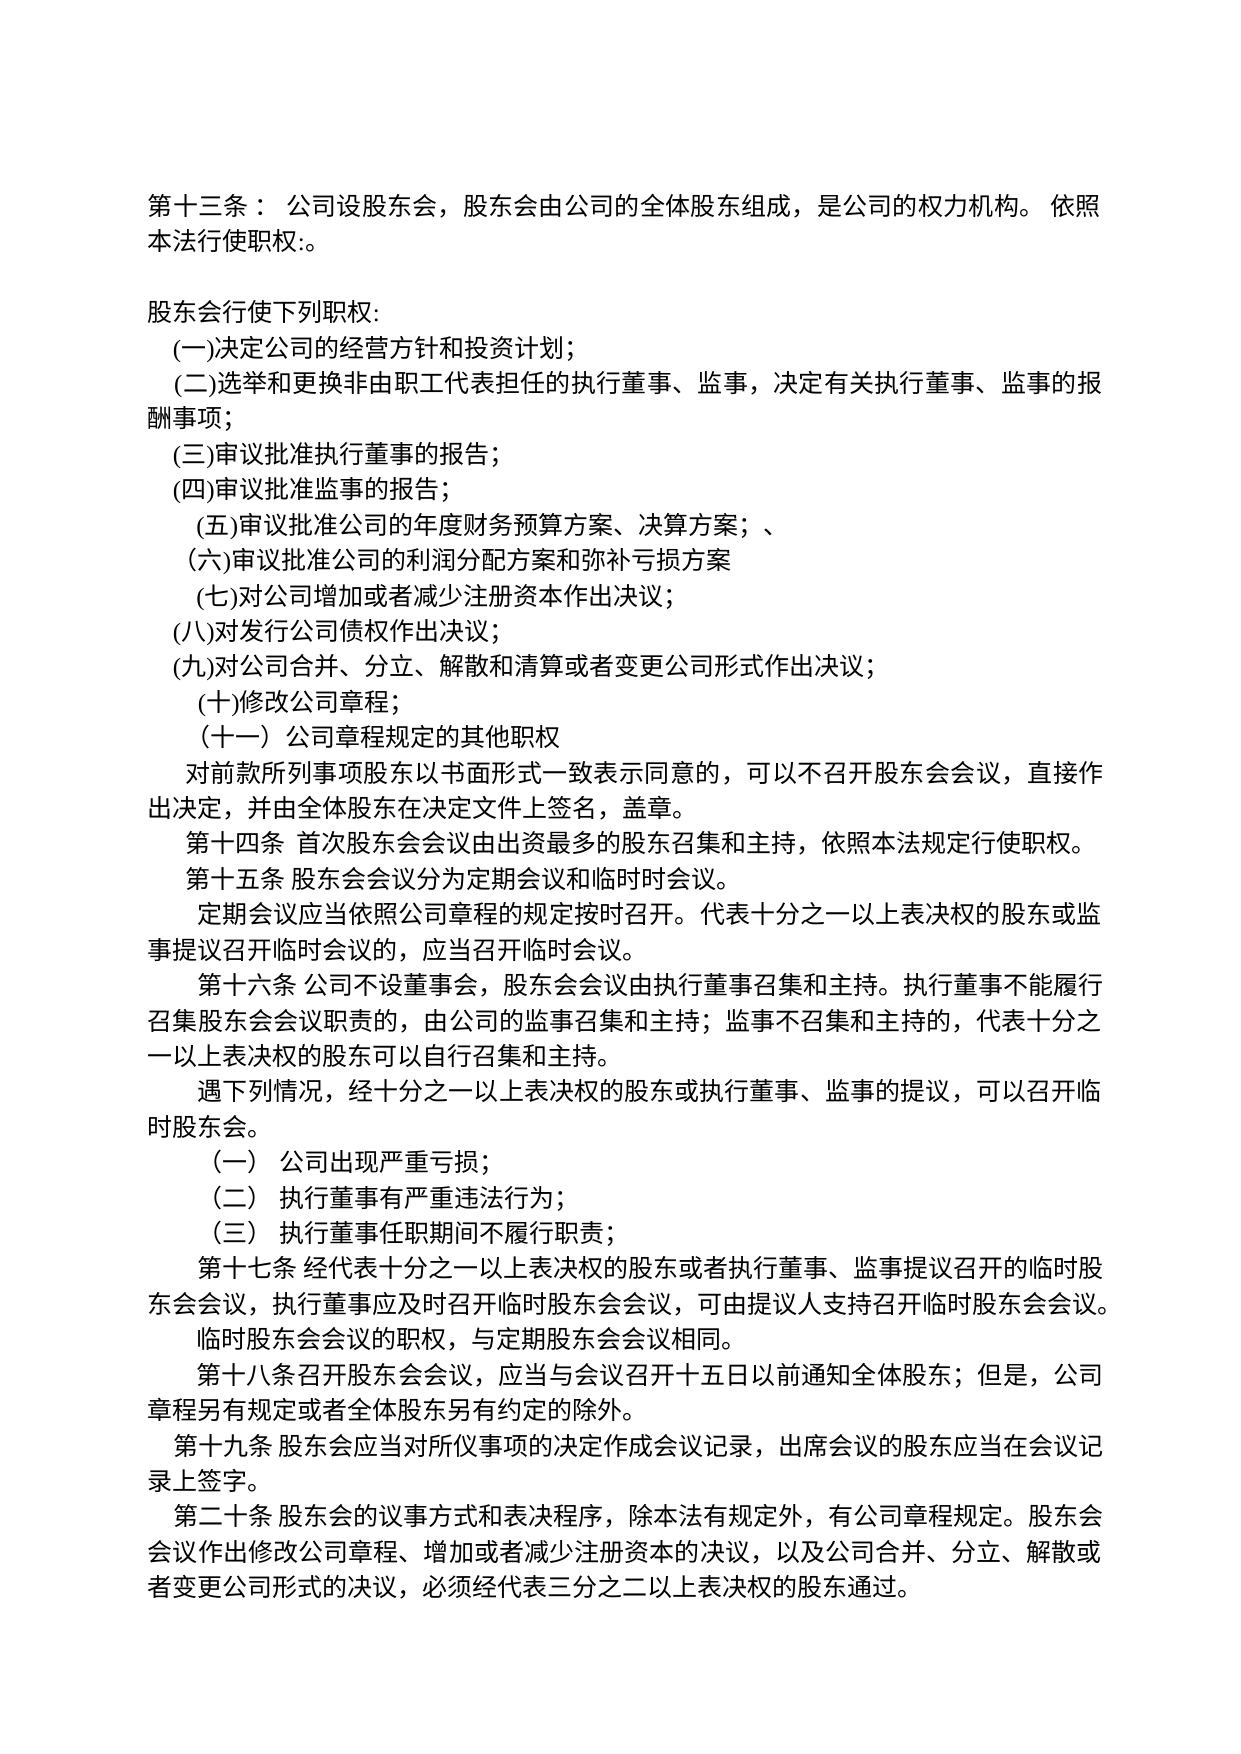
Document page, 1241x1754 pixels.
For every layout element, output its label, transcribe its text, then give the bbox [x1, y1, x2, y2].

text (二)选举和更换非由职工代表担任的执行董事、监事，决定有关执行董事、监事的报酬事项； [148, 364, 1104, 435]
text (八)对发行公司债权作出决议； [148, 612, 1104, 647]
text 遇下列情况，经十分之一以上表决权的股东或执行董事、监事的提议，可以召开临时股东会。 [148, 1072, 1104, 1143]
text 股东会行使下列职权: [148, 293, 1104, 329]
text 第十五条 股东会会议分为定期会议和临时时会议。 [148, 860, 1104, 895]
text (九)对公司合并、分立、解散和清算或者变更公司形式作出决议； [148, 647, 1104, 683]
text (四)审议批准监事的报告； [148, 470, 1104, 506]
text 第十七条 经代表十分之一以上表决权的股东或者执行董事、监事提议召开的临时股东会会议，执行董事应及时召开临时股东会会议，可由提议人支持召开临时股东会会议。 [148, 1249, 1104, 1320]
text (一)决定公司的经营方针和投资计划； [148, 329, 1104, 364]
text 对前款所列事项股东以书面形式一致表示同意的，可以不召开股东会会议，直接作出决定，并由全体股东在决定文件上签名，盖章。 [148, 754, 1104, 824]
text 第十六条 公司不设董事会，股东会会议由执行董事召集和主持。执行董事不能履行召集股东会会议职责的，由公司的监事召集和主持；监事不召集和主持的，代表十分之一以上表决权的股东可以自行召集和主持。 [148, 966, 1104, 1072]
text (七)对公司增加或者减少注册资本作出决议； [148, 577, 1104, 612]
list 公司出现严重亏损； [198, 1143, 1104, 1179]
list 执行董事有严重违法行为； [198, 1179, 1104, 1214]
text 第十九条 股东会应当对所仪事项的决定作成会议记录，出席会议的股东应当在会议记录上签字。 [148, 1427, 1104, 1497]
text 第十四条 首次股东会会议由出资最多的股东召集和主持，依照本法规定行使职权。 [148, 824, 1104, 860]
text 第二十条 股东会的议事方式和表决程序，除本法有规定外，有公司章程规定。股东会会议作出修改公司章程、增加或者减少注册资本的决议，以及公司合并、分立、解散或者变更公司形式的决议，必须经代表三分之二以上表决权的股东通过。 [148, 1497, 1104, 1604]
list 执行董事任职期间不履行职责； [198, 1214, 1104, 1249]
text (三)审议批准执行董事的报告； [148, 435, 1104, 470]
text (十)修改公司章程； [148, 683, 1104, 718]
text 临时股东会会议的职权，与定期股东会会议相同。 [148, 1320, 1104, 1356]
text (五)审议批准公司的年度财务预算方案、决算方案；、 [148, 506, 1104, 541]
text 第十三条 ： 公司设股东会，股东会由公司的全体股东组成，是公司的权力机构。 依照本法行使职权:。 [148, 187, 1104, 258]
text （十一）公司章程规定的其他职权 [148, 718, 1104, 754]
text （六)审议批准公司的利润分配方案和弥补亏损方案 [148, 541, 1104, 577]
text 第十八条召开股东会会议，应当与会议召开十五日以前通知全体股东；但是，公司章程另有规定或者全体股东另有约定的除外。 [148, 1356, 1104, 1427]
text 定期会议应当依照公司章程的规定按时召开。代表十分之一以上表决权的股东或监事提议召开临时会议的，应当召开临时会议。 [148, 895, 1104, 966]
